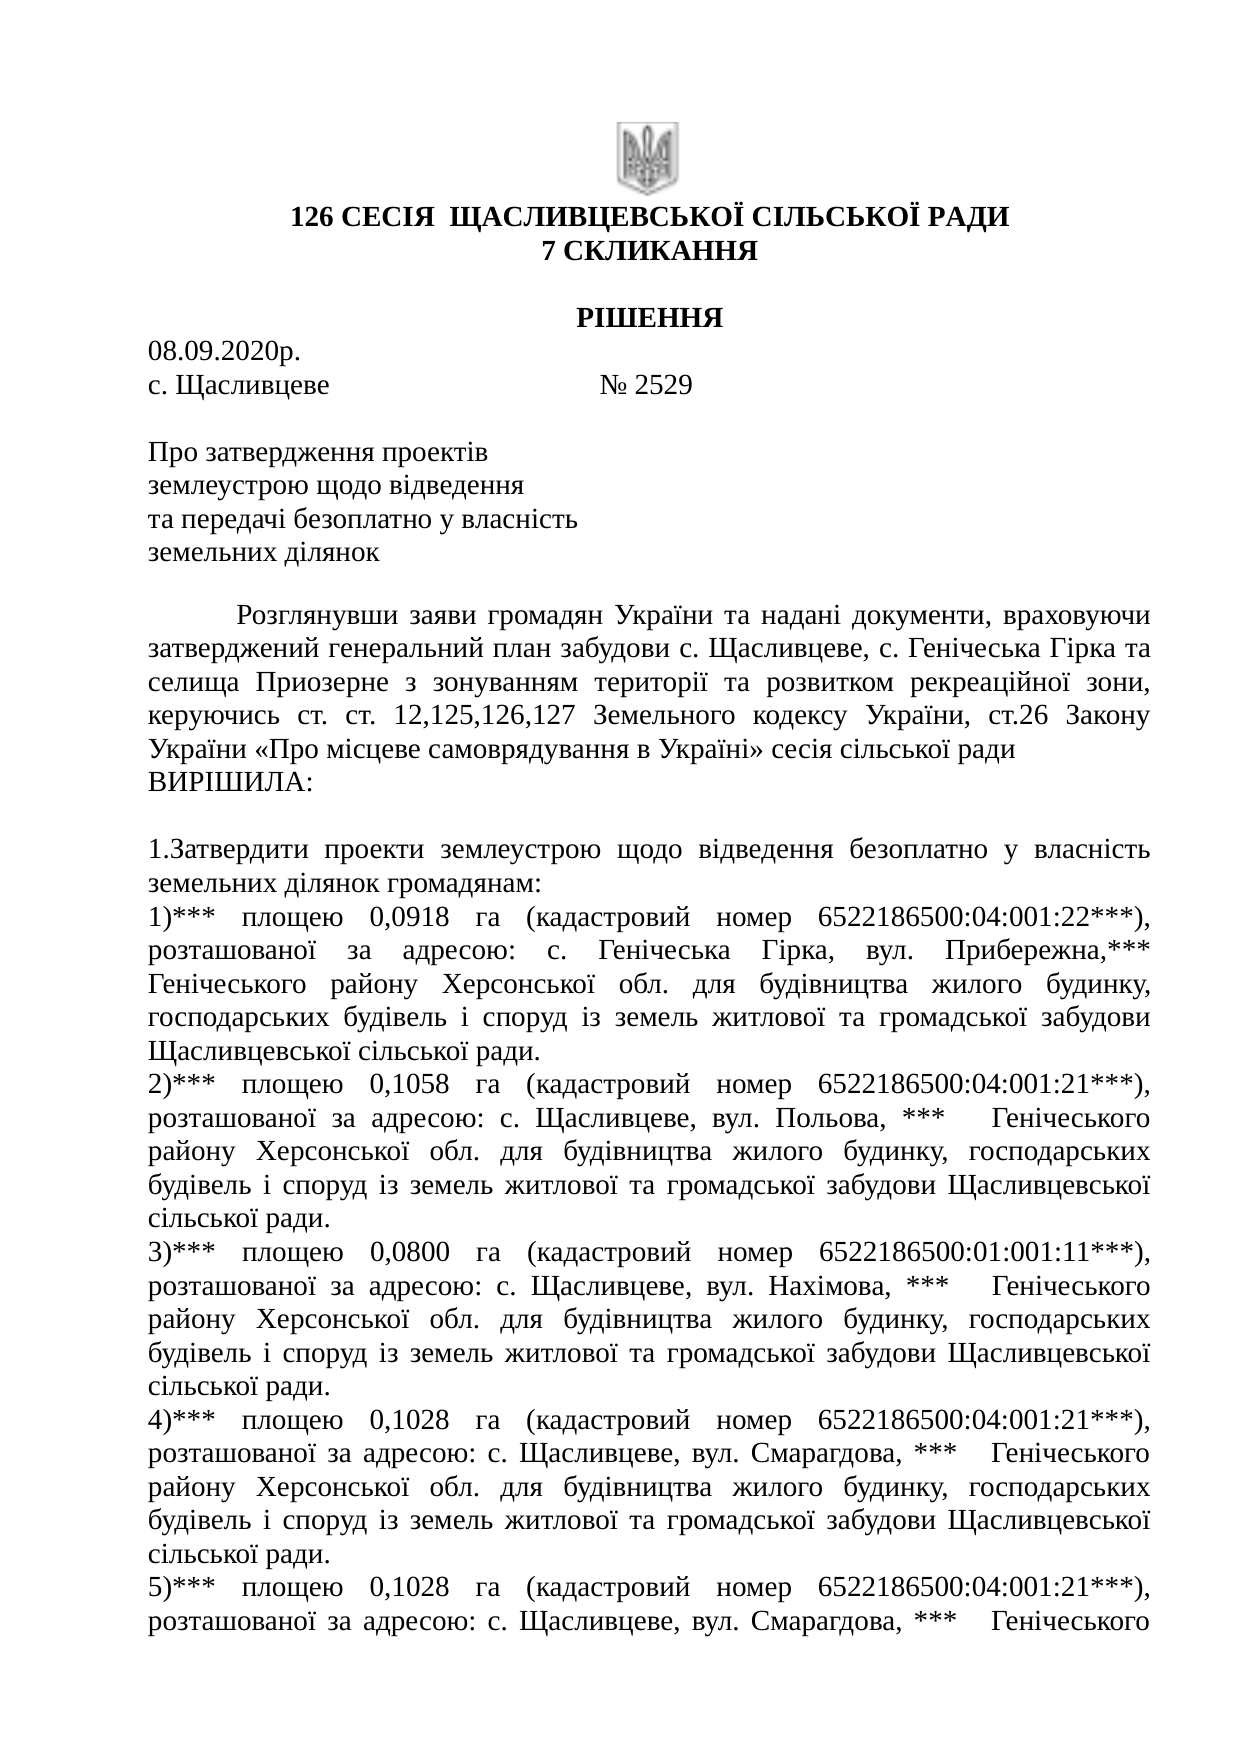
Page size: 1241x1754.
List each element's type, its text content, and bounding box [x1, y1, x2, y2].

text 1.Затвердити проекти землеустрою щодо відведення безоплатно у власність земельних ділянок громадянам: [148, 832, 1152, 899]
text РІШЕННЯ [148, 300, 1152, 333]
text Про затвердження проектів [148, 434, 1152, 467]
text земельних ділянок [148, 534, 1152, 568]
text 3)*** площею 0,0800 га (кадастровий номер 6522186500:01:001:11***), розташованої за адресою: с. Щасливцеве, вул. Нахімова, *** Генічеського району Херсонської обл. для будівництва жилого будинку, господарських будівель і споруд із земель житлової та громадської забудови Щасливцевської сільської ради. [148, 1234, 1152, 1402]
text ВИРІШИЛА: [148, 764, 1152, 798]
text 4)*** площею 0,1028 га (кадастровий номер 6522186500:04:001:21***), розташованої за адресою: с. Щасливцеве, вул. Смарагдова, *** Генічеського району Херсонської обл. для будівництва жилого будинку, господарських будівель і споруд із земель житлової та громадської забудови Щасливцевської сільської ради. [148, 1402, 1152, 1569]
text Розглянувши заяви громадян України та надані документи, враховуючи затверджений генеральний план забудови с. Щасливцеве, с. Генічеська Гірка та селища Приозерне з зонуванням території та розвитком рекреаційної зони, керуючись ст. ст. 12,125,126,127 Земельного кодексу України, ст.26 Закону України «Про місцеве самоврядування в Україні» сесія сільської ради [148, 597, 1152, 764]
text 7 СКЛИКАННЯ [148, 233, 1152, 266]
text 126 СЕСІЯ ЩАСЛИВЦЕВСЬКОЇ СІЛЬСЬКОЇ РАДИ [148, 199, 1152, 233]
text землеустрою щодо відведення [148, 467, 1152, 501]
text 1)*** площею 0,0918 га (кадастровий номер 6522186500:04:001:22***), розташованої за адресою: с. Генічеська Гірка, вул. Прибережна,*** Генічеського району Херсонської обл. для будівництва жилого будинку, господарських будівель і споруд із земель житлової та громадської забудови Щасливцевської сільської ради. [148, 899, 1152, 1066]
text та передачі безоплатно у власність [148, 501, 1152, 534]
text 2)*** площею 0,1058 га (кадастровий номер 6522186500:04:001:21***), розташованої за адресою: с. Щасливцеве, вул. Польова, *** Генічеського району Херсонської обл. для будівництва жилого будинку, господарських будівель і споруд із земель житлової та громадської забудови Щасливцевської сільської ради. [148, 1066, 1152, 1234]
text с. Щасливцеве № 2529 [148, 367, 1152, 400]
text 08.09.2020р. [148, 333, 1152, 367]
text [148, 1569, 1152, 1637]
